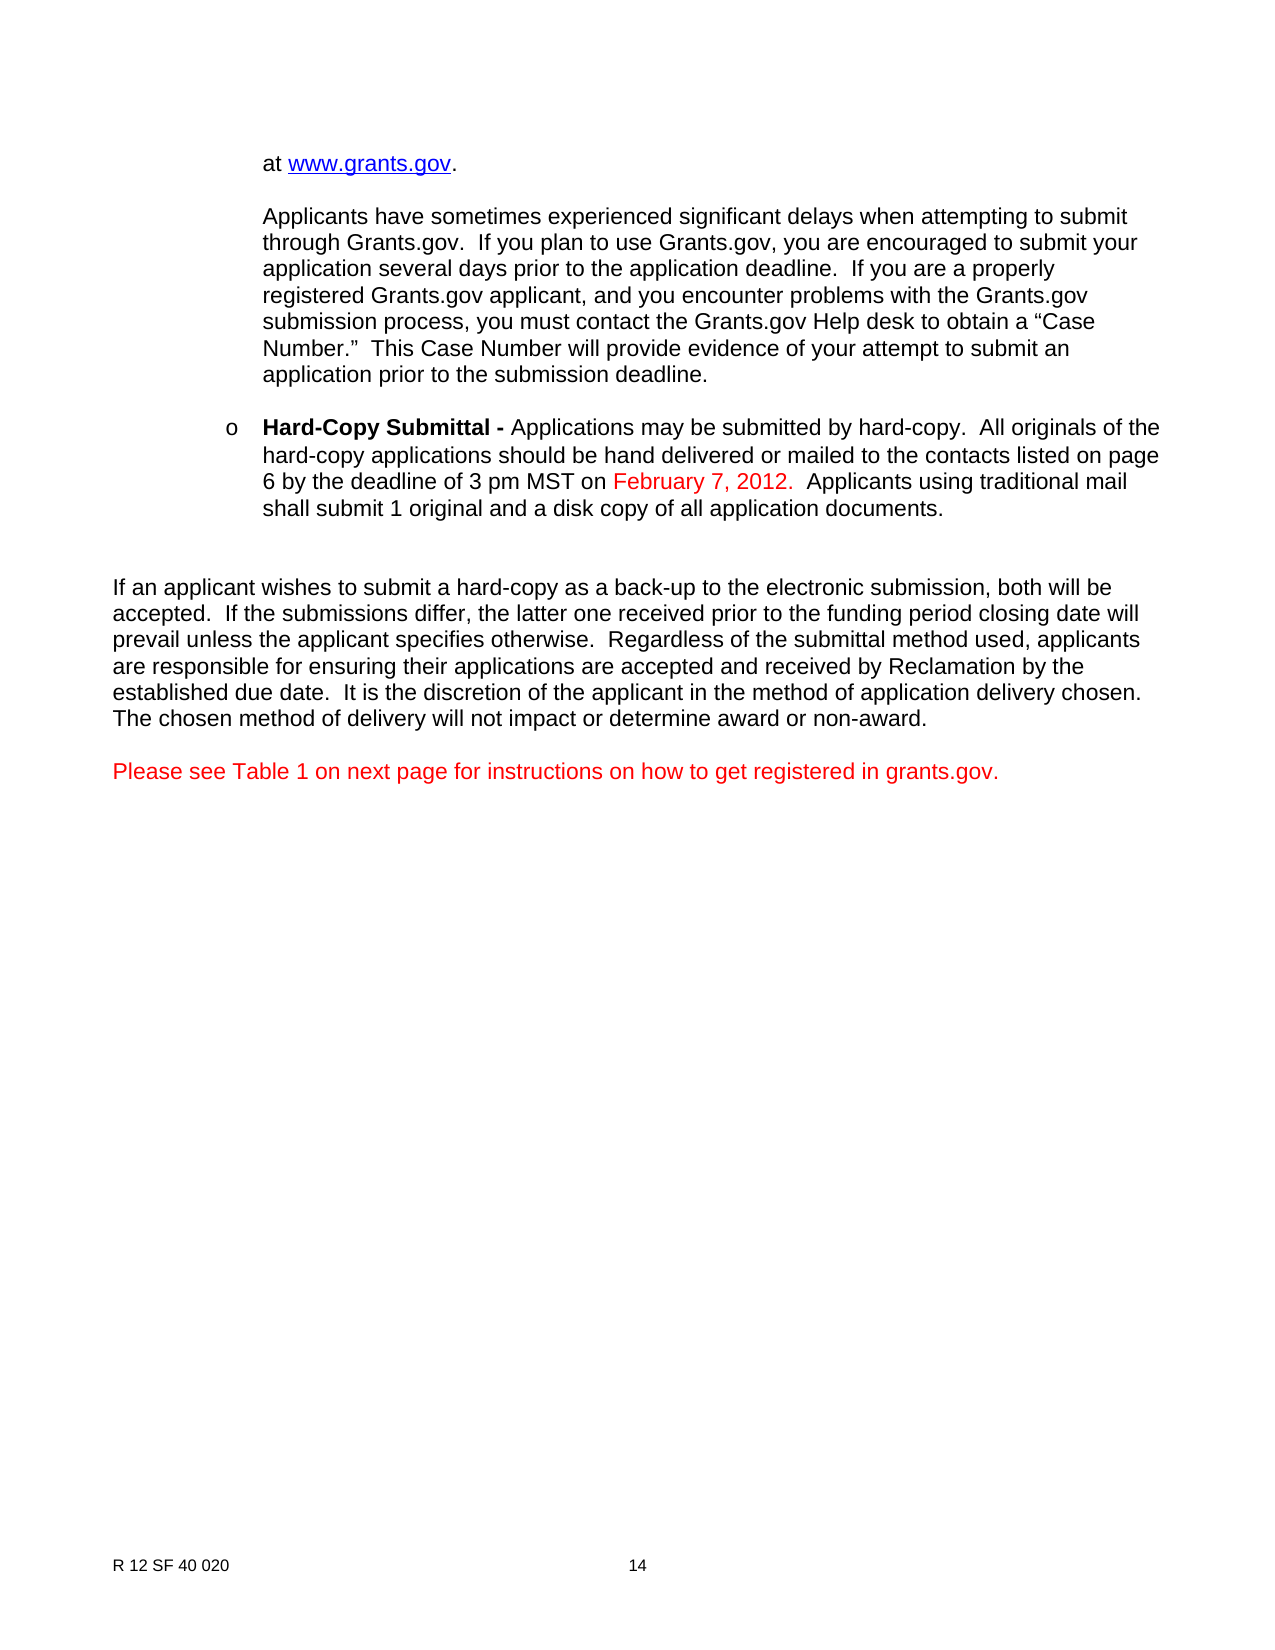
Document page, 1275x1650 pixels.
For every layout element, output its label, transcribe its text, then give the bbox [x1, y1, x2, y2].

text Applicants have sometimes experienced significant delays when attempting to submit through Grants.gov. If you plan to use Grants.gov, you are encouraged to submit your application several days prior to the application deadline. If you are a properly registered Grants.gov applicant, and you encounter problems with the Grants.gov submission process, you must contact the Grants.gov Help desk to obtain a “Case Number.” This Case Number will provide evidence of your attempt to submit an application prior to the submission deadline. [262, 203, 1162, 387]
text If an applicant wishes to submit a hard-copy as a back-up to the electronic submission, both will be accepted. If the submissions differ, the latter one received prior to the funding period closing date will prevail unless the applicant specifies otherwise. Regardless of the submittal method used, applicants are responsible for ensuring their applications are accepted and received by Reclamation by the established due date. It is the discretion of the applicant in the method of application delivery chosen. The chosen method of delivery will not impact or determine award or non-award. [112, 574, 1162, 732]
list Hard-Copy Submittal - Applications may be submitted by hard-copy. All originals of the hard-copy applications should be hand delivered or mailed to the contacts listed on page 6 by the deadline of 3 pm MST on February 7, 2012. Applicants using traditional mail shall submit 1 original and a disk copy of all application documents. [225, 413, 1162, 521]
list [225, 150, 1162, 176]
text Please see Table 1 on next page for instructions on how to get registered in grants.gov. [112, 758, 1162, 784]
